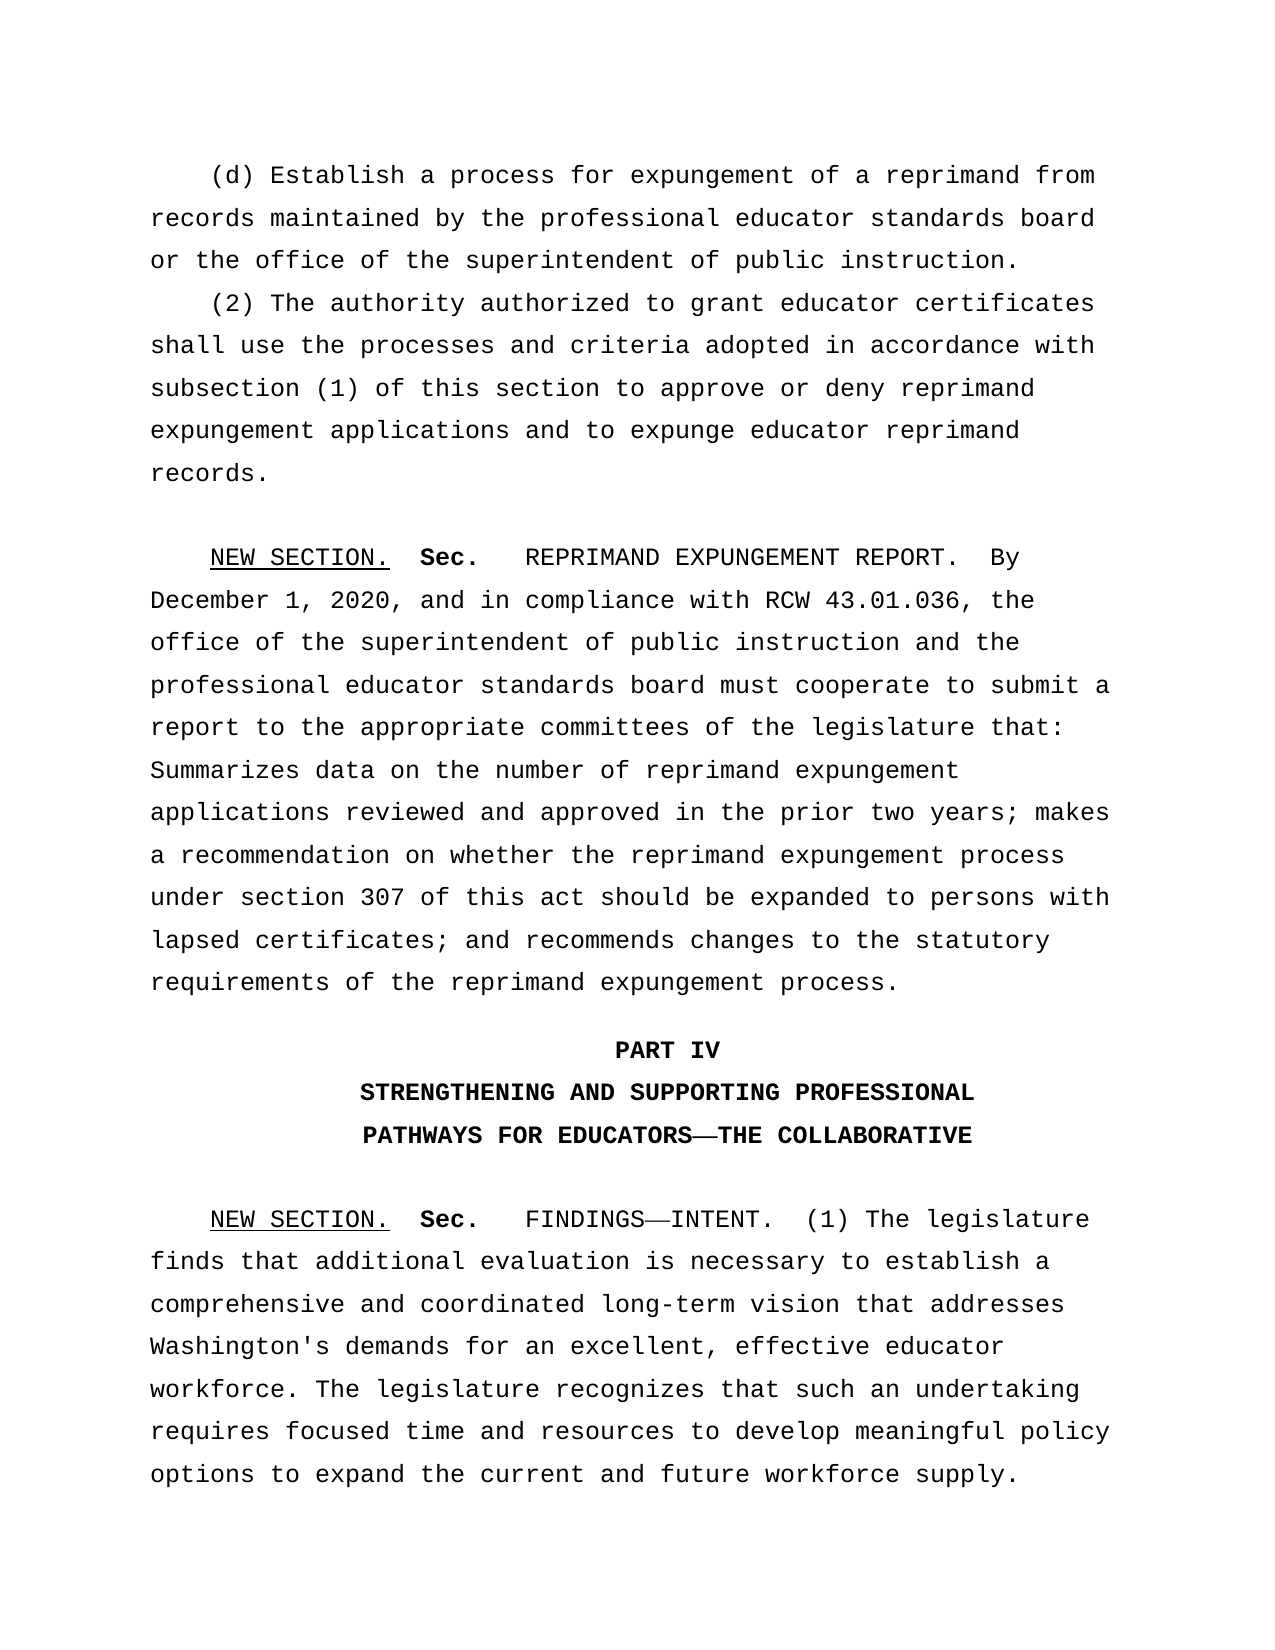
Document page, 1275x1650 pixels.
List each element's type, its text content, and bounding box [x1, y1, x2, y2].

text NEW SECTION. Sec. FINDINGS—INTENT. (1) The legislature finds that additional evaluation is necessary to establish a comprehensive and coordinated long-term vision that addresses Washington's demands for an excellent, effective educator workforce. The legislature recognizes that such an undertaking requires focused time and resources to develop meaningful policy options to expand the current and future workforce supply. [150, 1193, 1125, 1491]
text STRENGTHENING AND SUPPORTING PROFESSIONAL [150, 1067, 1125, 1109]
text NEW SECTION. Sec. REPRIMAND EXPUNGEMENT REPORT. By December 1, 2020, and in compliance with RCW 43.01.036, the office of the superintendent of public instruction and the professional educator standards board must cooperate to submit a report to the appropriate committees of the legislature that: Summarizes data on the number of reprimand expungement applications reviewed and approved in the prior two years; makes a recommendation on whether the reprimand expungement process under section 307 of this act should be expanded to persons with lapsed certificates; and recommends changes to the statutory requirements of the reprimand expungement process. [150, 532, 1125, 999]
text PART IV [150, 1024, 1125, 1067]
text (d) Establish a process for expungement of a reprimand from records maintained by the professional educator standards board or the office of the superintendent of public instruction. [150, 150, 1125, 277]
text (2) The authority authorized to grant educator certificates shall use the processes and criteria adopted in accordance with subsection (1) of this section to approve or deny reprimand expungement applications and to expunge educator reprimand records. [150, 277, 1125, 490]
text PATHWAYS FOR EDUCATORS—THE COLLABORATIVE [150, 1109, 1125, 1152]
